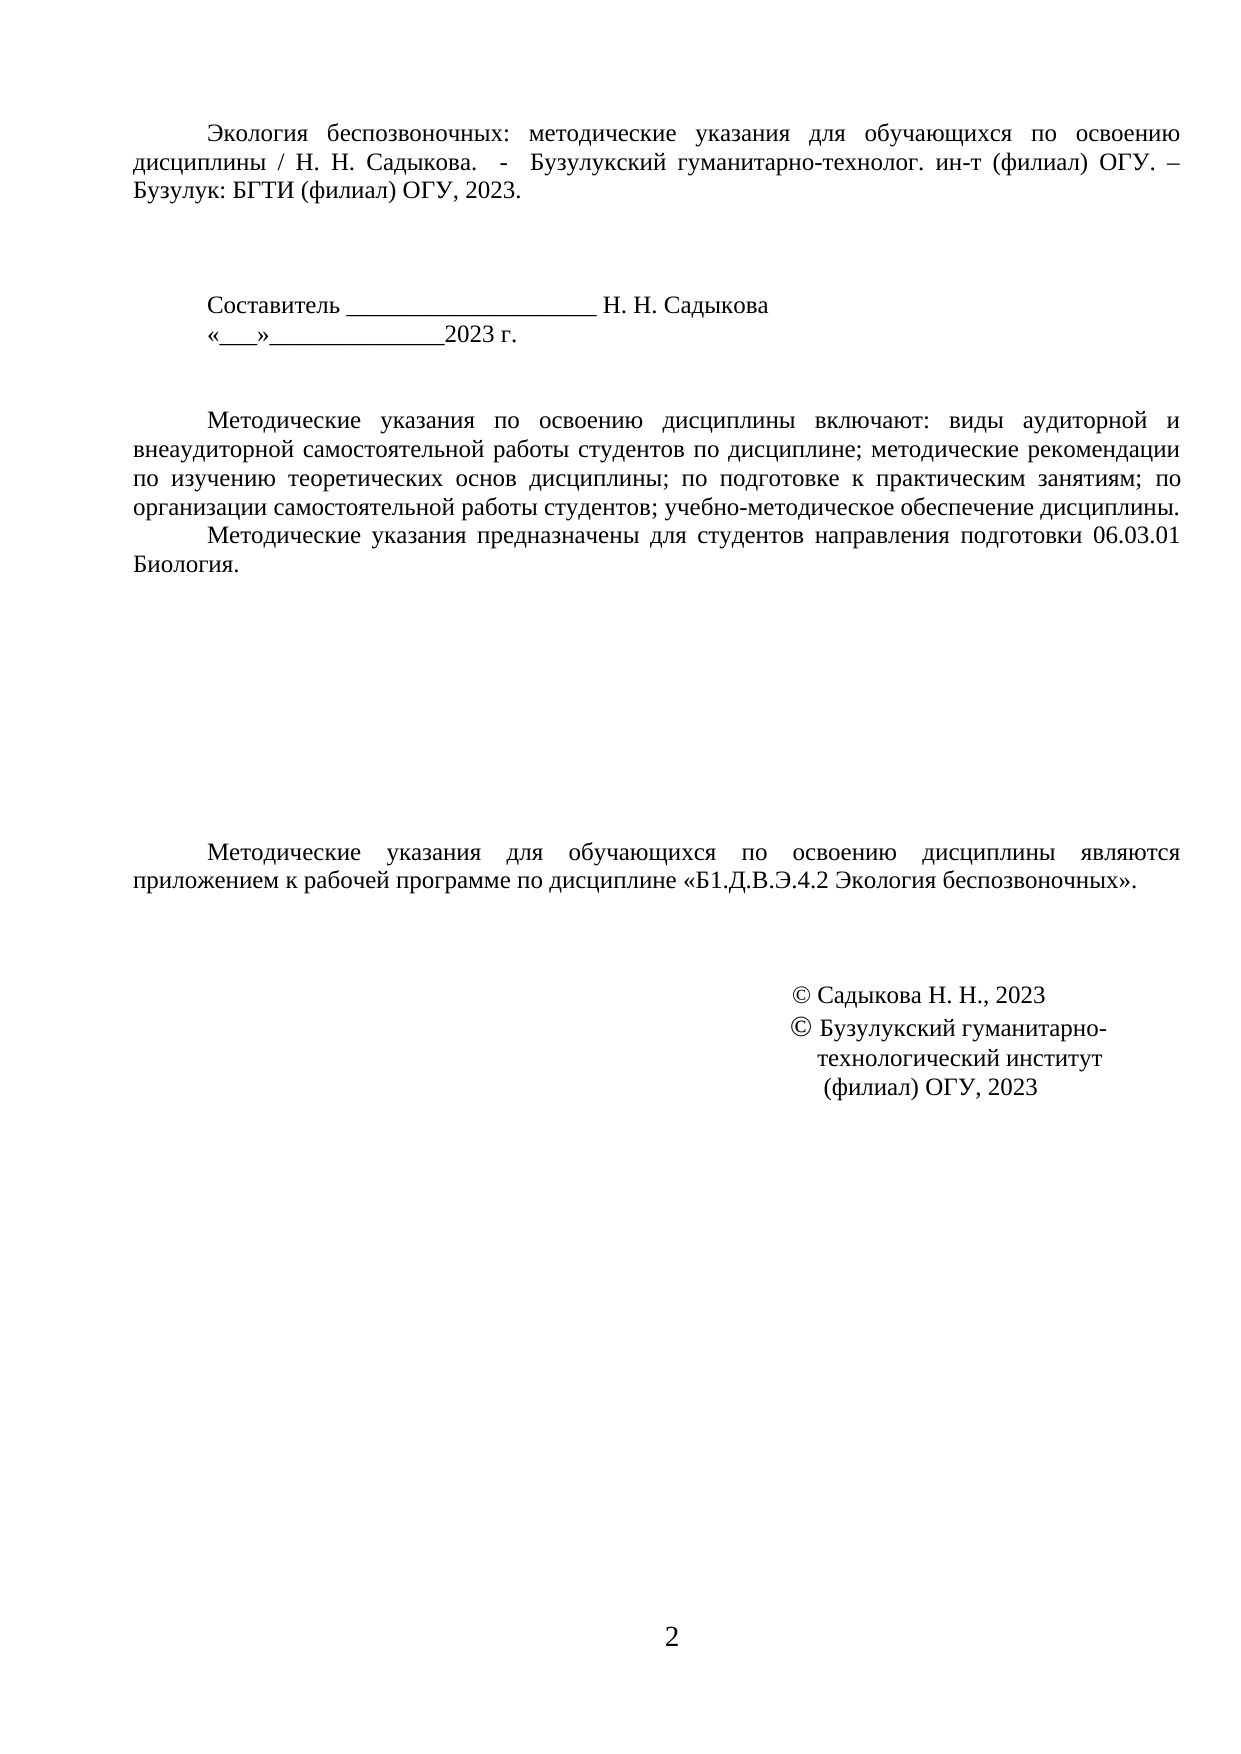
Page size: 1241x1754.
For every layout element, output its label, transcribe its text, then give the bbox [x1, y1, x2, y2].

text «___»______________2023 г. [133, 319, 1181, 348]
text Экология беспозвоночных: методические указания для обучающихся по освоению дисциплины / Н. Н. Садыкова. - Бузулукский гуманитарно-технолог. ин-т (филиал) ОГУ. – Бузулук: БГТИ (филиал) ОГУ, 2023. [133, 118, 1181, 204]
text © Садыкова Н. Н., 2023 [192, 981, 1152, 1009]
text (филиал) ОГУ, 2023 [192, 1072, 1152, 1100]
text Составитель ____________________ Н. Н. Садыкова [133, 291, 1181, 319]
text © Бузулукский гуманитарно- [192, 1009, 1152, 1043]
text Методические указания по освоению дисциплины включают: виды аудиторной и внеаудиторной самостоятельной работы студентов по дисциплине; методические рекомендации по изучению теоретических основ дисциплины; по подготовке к практическим занятиям; по организации самостоятельной работы студентов; учебно-методическое обеспечение дисциплины. [133, 406, 1181, 521]
text Методические указания для обучающихся по освоению дисциплины являются приложением к рабочей программе по дисциплине «Б1.Д.В.Э.4.2 Экология беспозвоночных». [133, 837, 1181, 894]
text технологический институт [192, 1043, 1152, 1072]
text Методические указания предназначены для студентов направления подготовки 06.03.01 Биология. [133, 521, 1181, 578]
